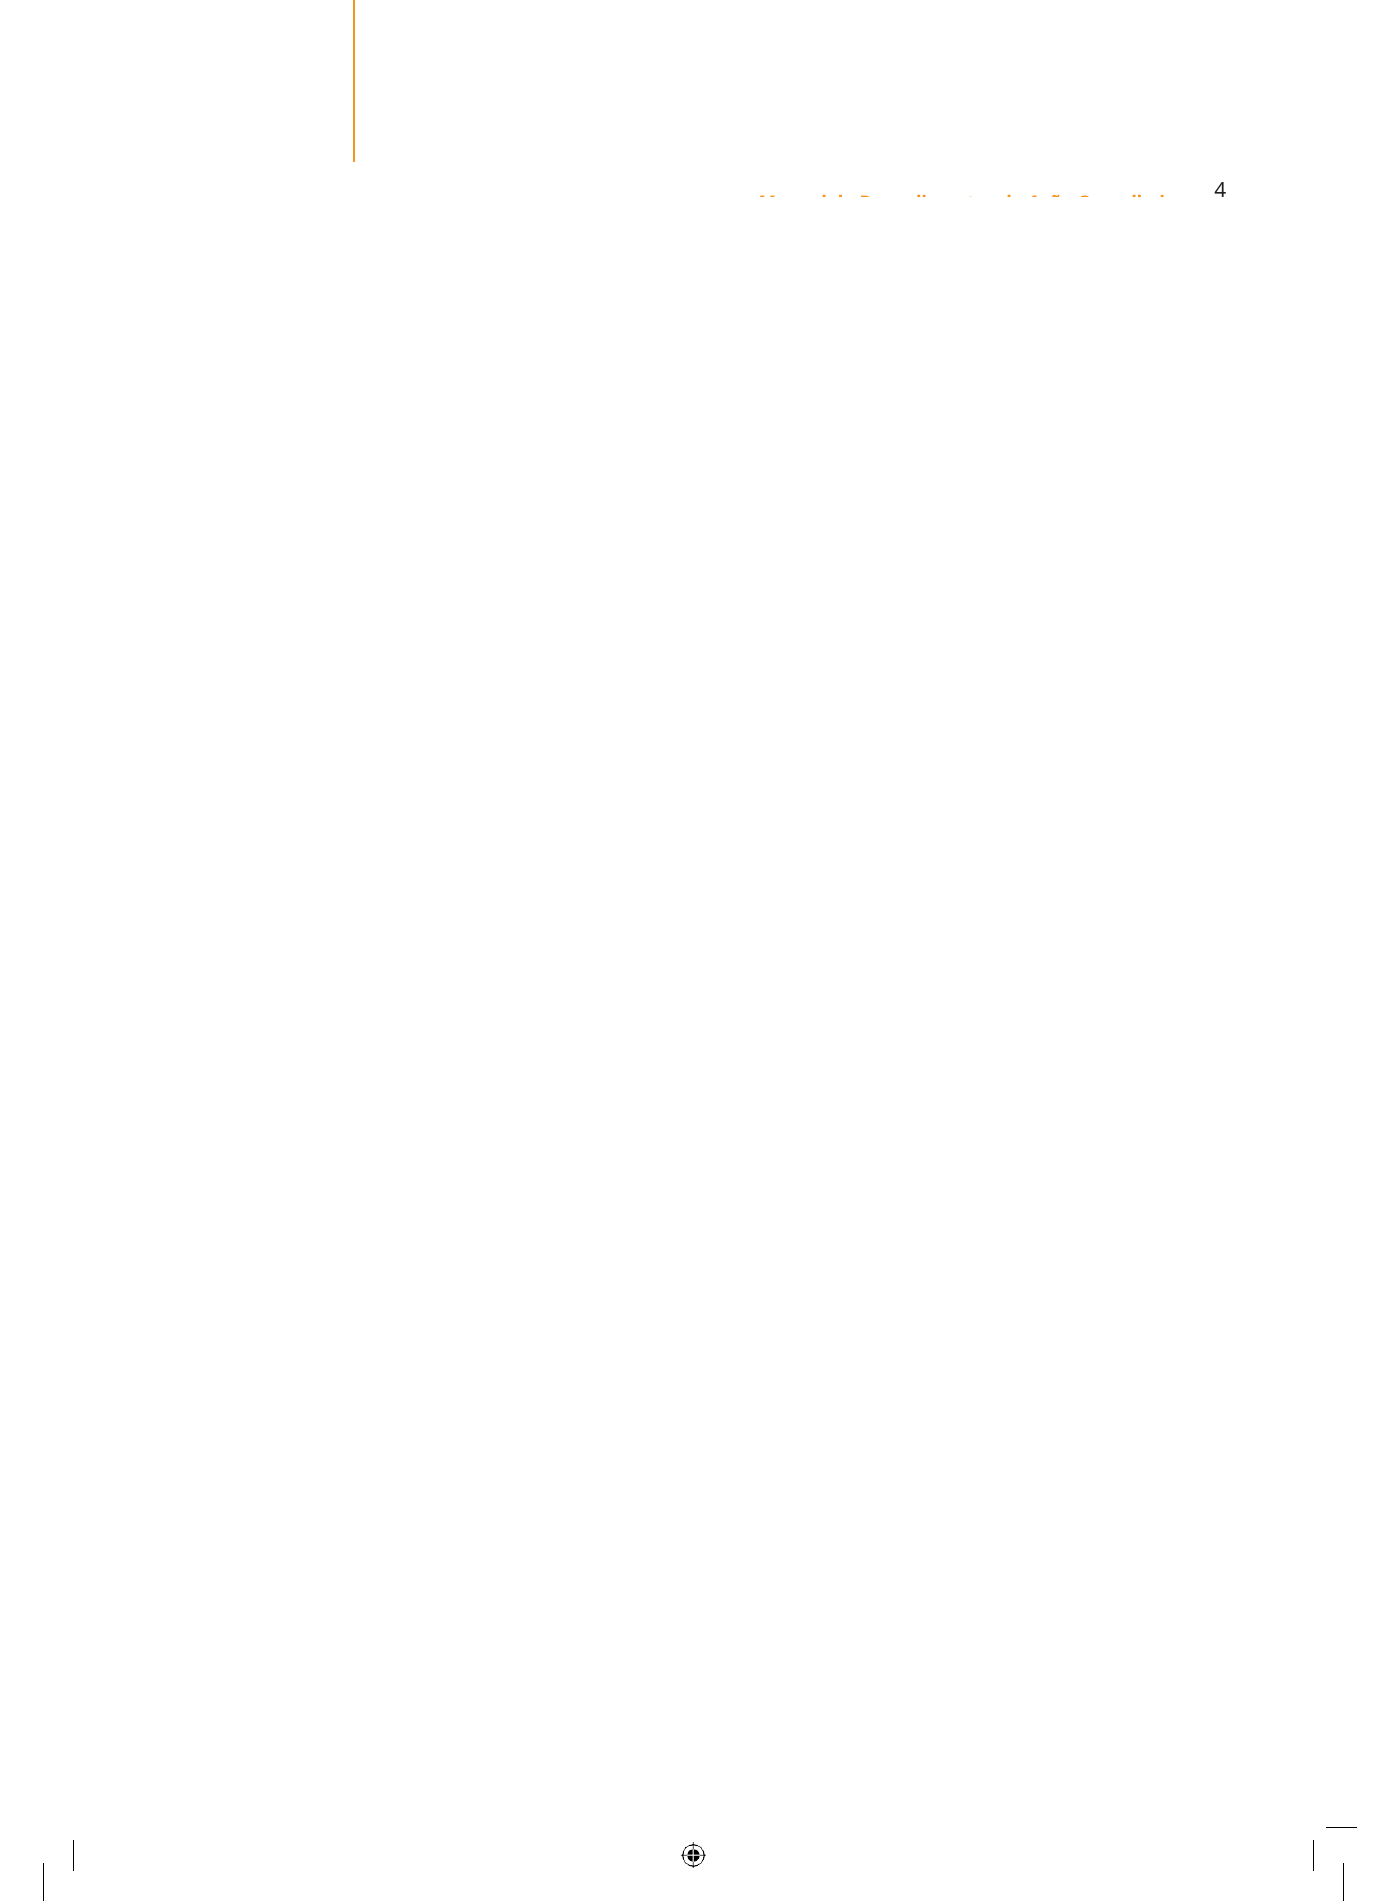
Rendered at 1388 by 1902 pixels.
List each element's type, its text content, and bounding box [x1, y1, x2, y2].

picture [680, 1842, 706, 1868]
text 4 [75, 175, 1226, 204]
